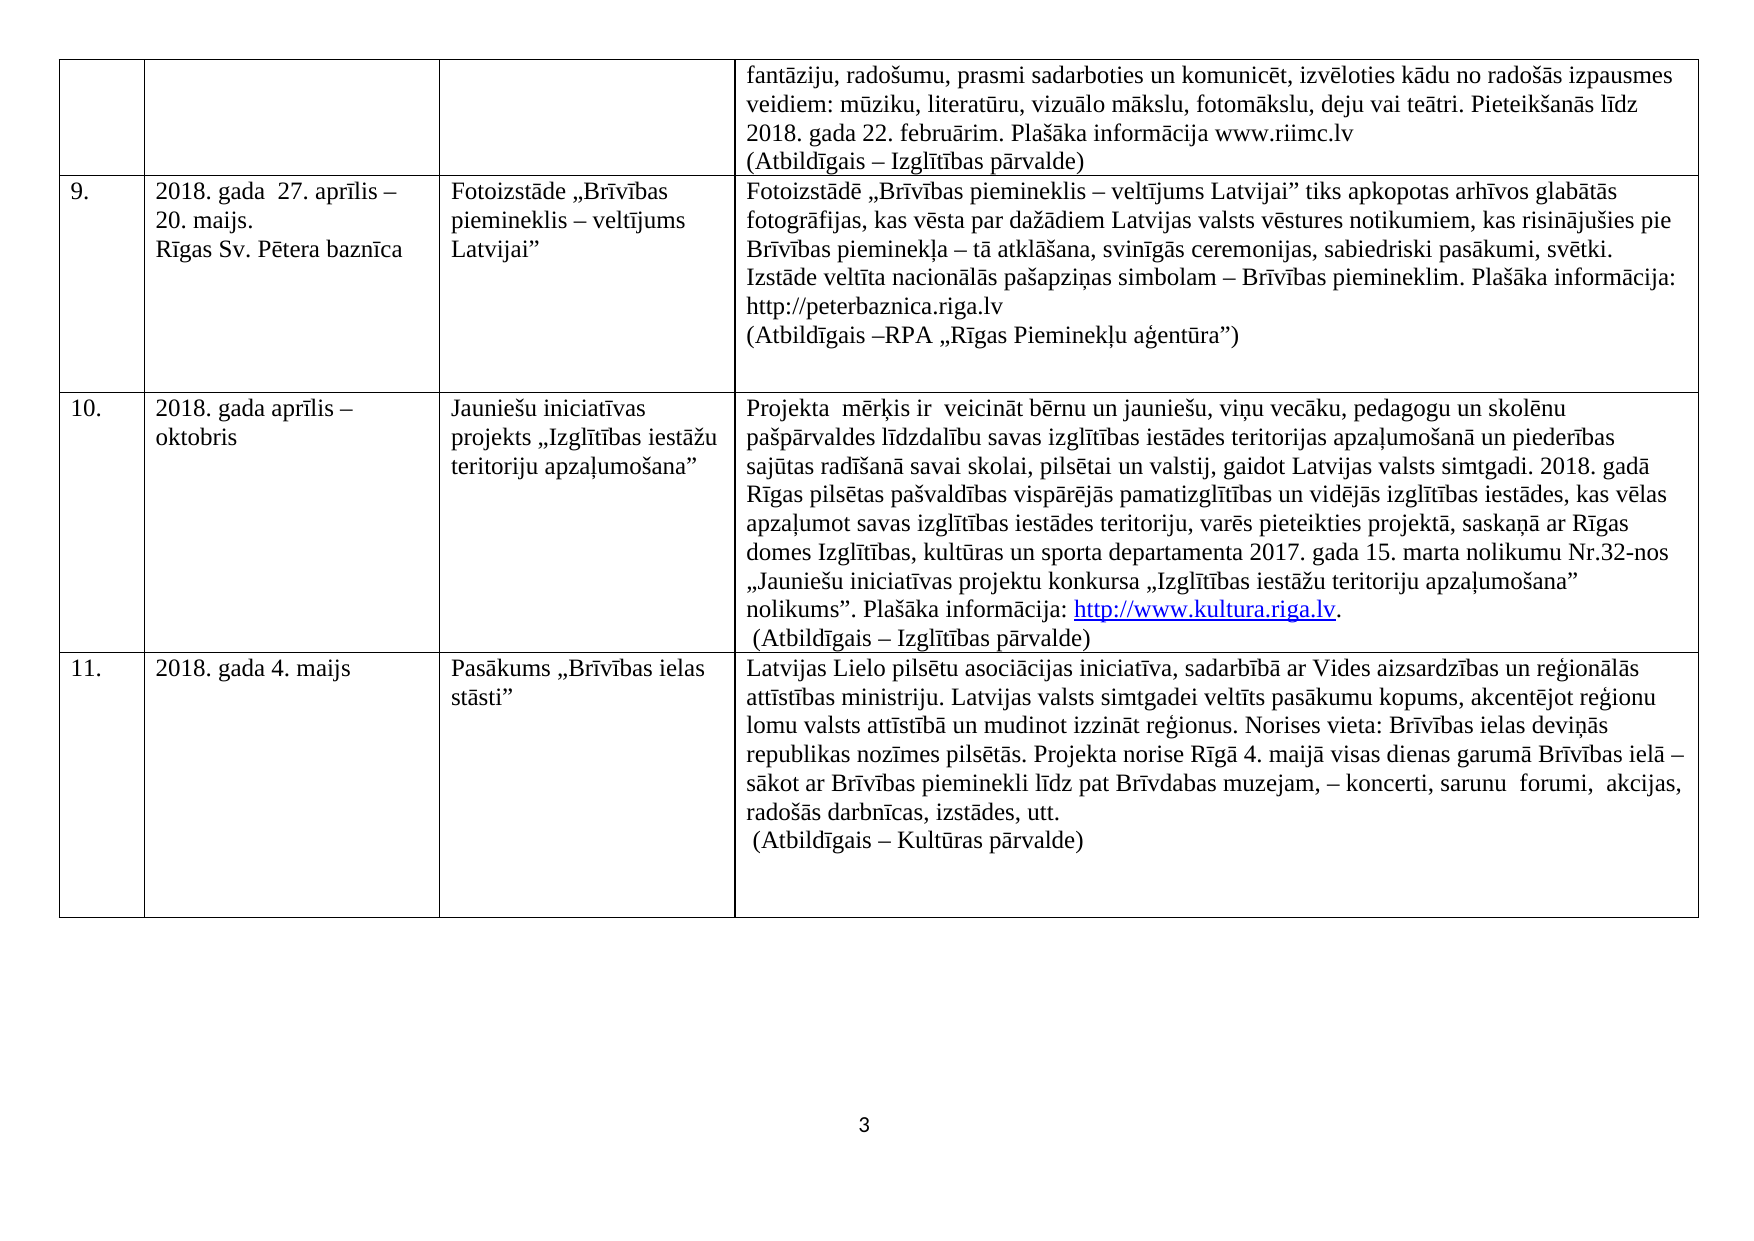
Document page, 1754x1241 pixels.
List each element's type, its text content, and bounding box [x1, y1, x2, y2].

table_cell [736, 60, 1698, 175]
table_cell 11. [60, 653, 144, 917]
table_cell 2018. gada 27. aprīlis – 20. maijs. Rīgas Sv. Pētera baznīca [145, 176, 439, 392]
table_cell Jauniešu iniciatīvas projekts „Izglītības iestāžu teritoriju apzaļumošana” [440, 393, 734, 652]
table_cell Pasākums „Brīvības ielas stāsti” [440, 653, 734, 917]
table_cell 9. [60, 176, 144, 392]
table_cell Fotoizstādē „Brīvības piemineklis – veltījums Latvijai” tiks apkopotas arhīvos glabātās fotogrāfijas, kas vēsta par dažādiem Latvijas valsts vēstures notikumiem, kas risinājušies pie Brīvības pieminekļa – tā atklāšana, svinīgās ceremonijas, sabiedriski pasākumi, svētki. Izstāde veltīta nacionālās pašapziņas simbolam – Brīvības piemineklim. Plašāka informācija: http://peterbaznica.riga.lv (Atbildīgais –RPA „Rīgas Pieminekļu aģentūra”) [736, 176, 1698, 392]
table_cell 2018. gada 4. maijs [145, 653, 439, 917]
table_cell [440, 60, 734, 175]
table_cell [145, 60, 439, 175]
table_cell 10. [60, 393, 144, 652]
table_cell Latvijas Lielo pilsētu asociācijas iniciatīva, sadarbībā ar Vides aizsardzības un reģionālās attīstības ministriju. Latvijas valsts simtgadei veltīts pasākumu kopums, akcentējot reģionu lomu valsts attīstībā un mudinot izzināt reģionus. Norises vieta: Brīvības ielas deviņās republikas nozīmes pilsētās. Projekta norise Rīgā 4. maijā visas dienas garumā Brīvības ielā – sākot ar Brīvības pieminekli līdz pat Brīvdabas muzejam, – koncerti, sarunu forumi, akcijas, radošās darbnīcas, izstādes, utt. (Atbildīgais – Kultūras pārvalde) [736, 653, 1698, 917]
table_cell Projekta mērķis ir veicināt bērnu un jauniešu, viņu vecāku, pedagogu un skolēnu pašpārvaldes līdzdalību savas izglītības iestādes teritorijas apzaļumošanā un piederības sajūtas radīšanā savai skolai, pilsētai un valstij, gaidot Latvijas valsts simtgadi. 2018. gadā Rīgas pilsētas pašvaldības vispārējās pamatizglītības un vidējās izglītības iestādes, kas vēlas apzaļumot savas izglītības iestādes teritoriju, varēs pieteikties projektā, saskaņā ar Rīgas domes Izglītības, kultūras un sporta departamenta 2017. gada 15. marta nolikumu Nr.32-nos „Jauniešu iniciatīvas projektu konkursa „Izglītības iestāžu teritoriju apzaļumošana” nolikums”. Plašāka informācija: http://www.kultura.riga.lv. (Atbildīgais – Izglītības pārvalde) [736, 393, 1698, 652]
table_cell 2018. gada aprīlis – oktobris [145, 393, 439, 652]
table_cell Fotoizstāde „Brīvības piemineklis – veltījums Latvijai” [440, 176, 734, 392]
table_cell 8. [60, 60, 144, 175]
